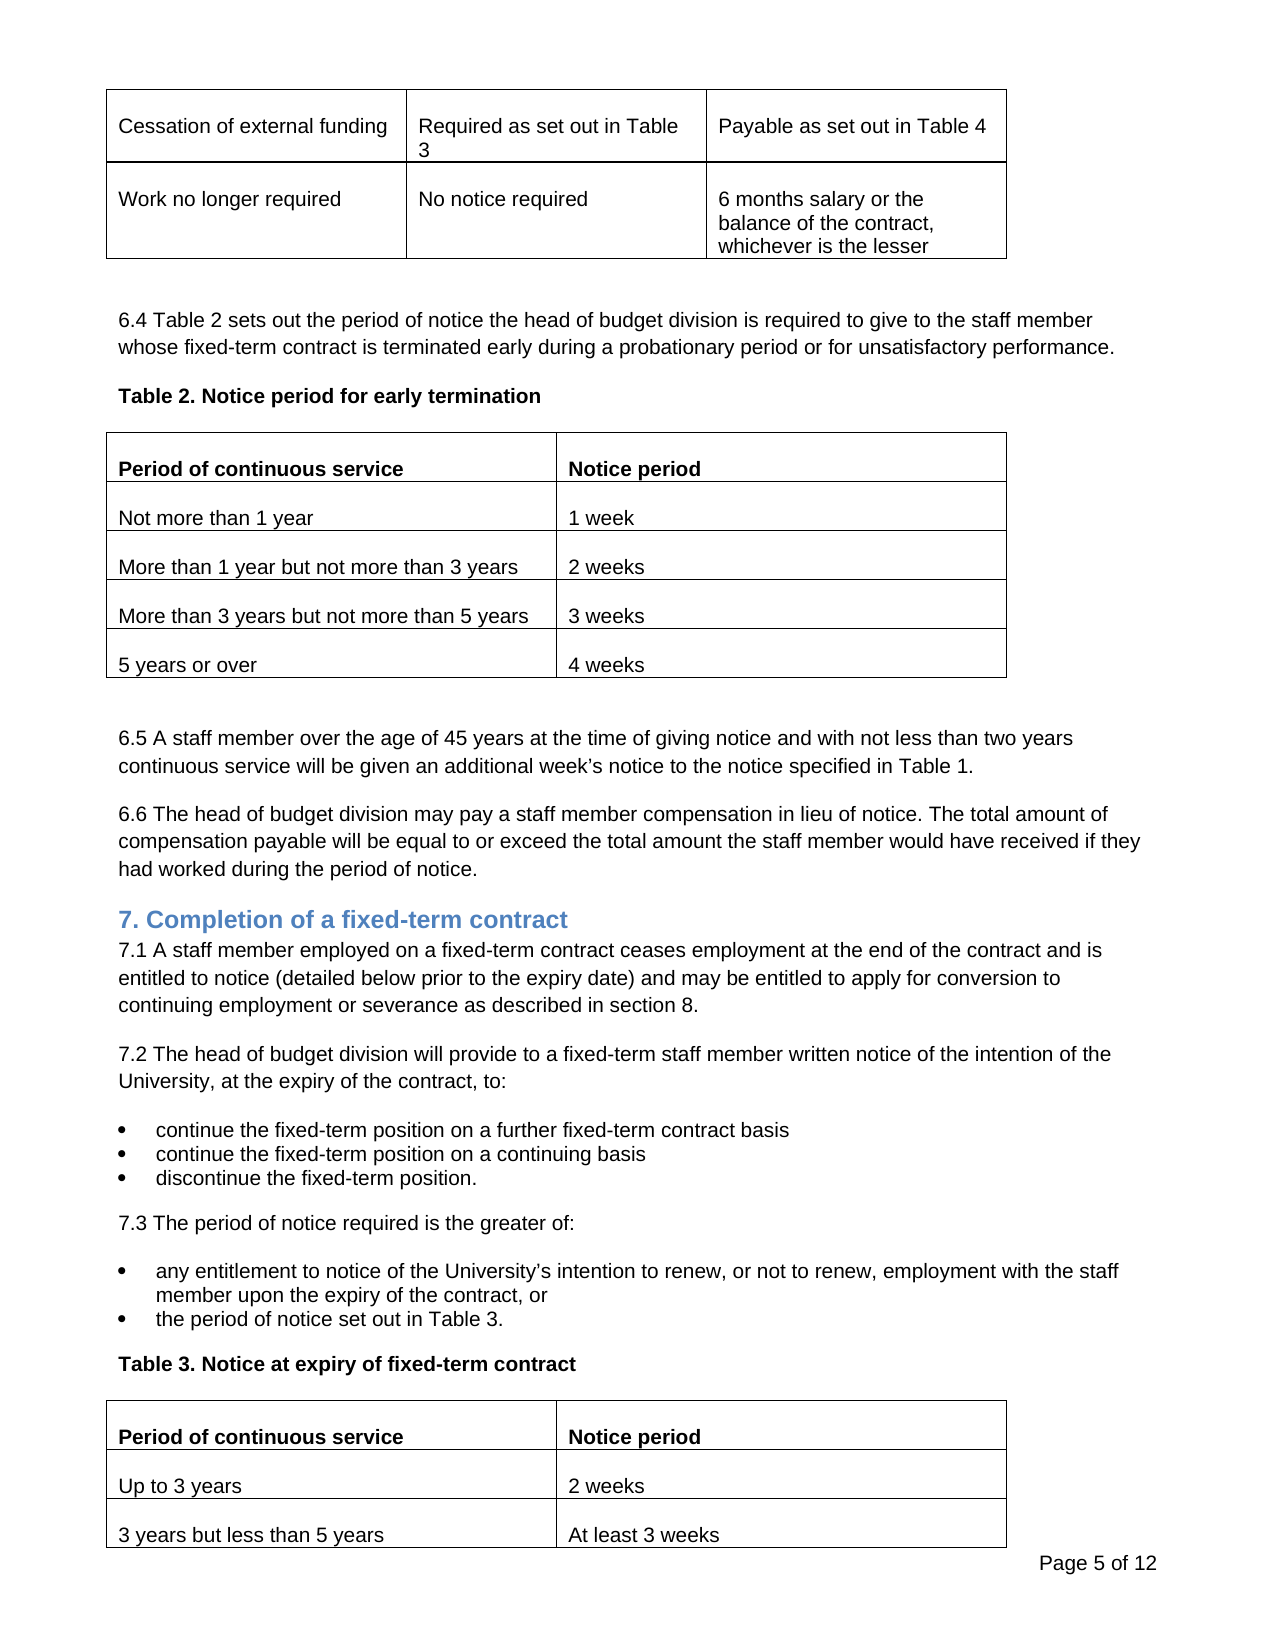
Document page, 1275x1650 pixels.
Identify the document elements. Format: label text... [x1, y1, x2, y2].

table_cell At least 3 weeks [557, 1499, 1006, 1547]
table_cell 3 weeks [557, 580, 1006, 628]
table_cell More than 3 years but not more than 5 years [107, 580, 556, 628]
table_cell Payable as set out in Table 4 [707, 90, 1006, 161]
table_cell Work no longer required [107, 163, 406, 258]
list the period of notice set out in Table 3. [118, 1307, 1157, 1331]
text Table 3. Notice at expiry of fixed-term contract [118, 1352, 1157, 1376]
text 7.2 The head of budget division will provide to a fixed-term staff member written notice of the intention of the University, at the expiry of the contract, to: [118, 1042, 1157, 1093]
list any entitlement to notice of the University’s intention to renew, or not to renew, employment with the staff member upon the expiry of the contract, or [118, 1259, 1157, 1307]
text 6.5 A staff member over the age of 45 years at the time of giving notice and with not less than two years continuous service will be given an additional week’s notice to the notice specified in Table 1. [118, 726, 1157, 777]
list discontinue the fixed-term position. [118, 1166, 1157, 1189]
table_header Period of continuous service [107, 1401, 556, 1449]
table_cell Cessation of external funding [107, 90, 406, 161]
table_cell 6 months salary or the balance of the contract, whichever is the lesser [707, 163, 1006, 258]
list continue the fixed-term position on a further fixed-term contract basis [118, 1117, 1157, 1141]
table_cell 1 week [557, 482, 1006, 530]
table_cell 5 years or over [107, 629, 556, 677]
table_cell More than 1 year but not more than 3 years [107, 531, 556, 579]
table_cell Up to 3 years [107, 1450, 556, 1498]
subtitle 7. Completion of a fixed-term contract [118, 905, 1157, 934]
table_cell 2 weeks [557, 1450, 1006, 1498]
text 6.4 Table 2 sets out the period of notice the head of budget division is required to give to the staff member whose fixed-term contract is terminated early during a probationary period or for unsatisfactory performance. [118, 308, 1157, 359]
table_cell No notice required [407, 163, 706, 258]
table_header Notice period [557, 1401, 1006, 1449]
text Table 2. Notice period for early termination [118, 383, 1157, 407]
text 6.6 The head of budget division may pay a staff member compensation in lieu of notice. The total amount of compensation payable will be equal to or exceed the total amount the staff member would have received if they had worked during the period of notice. [118, 802, 1157, 881]
table_cell 2 weeks [557, 531, 1006, 579]
table_header Notice period [557, 433, 1006, 481]
table_cell Not more than 1 year [107, 482, 556, 530]
list continue the fixed-term position on a continuing basis [118, 1141, 1157, 1166]
text 7.3 The period of notice required is the greater of: [118, 1210, 1157, 1234]
table_cell 4 weeks [557, 629, 1006, 677]
text 7.1 A staff member employed on a fixed-term contract ceases employment at the end of the contract and is entitled to notice (detailed below prior to the expiry date) and may be entitled to apply for conversion to continuing employment or severance as described in section 8. [118, 938, 1157, 1017]
table_cell Required as set out in Table 3 [407, 90, 706, 161]
table_header Period of continuous service [107, 433, 556, 481]
table_cell 3 years but less than 5 years [107, 1499, 556, 1547]
